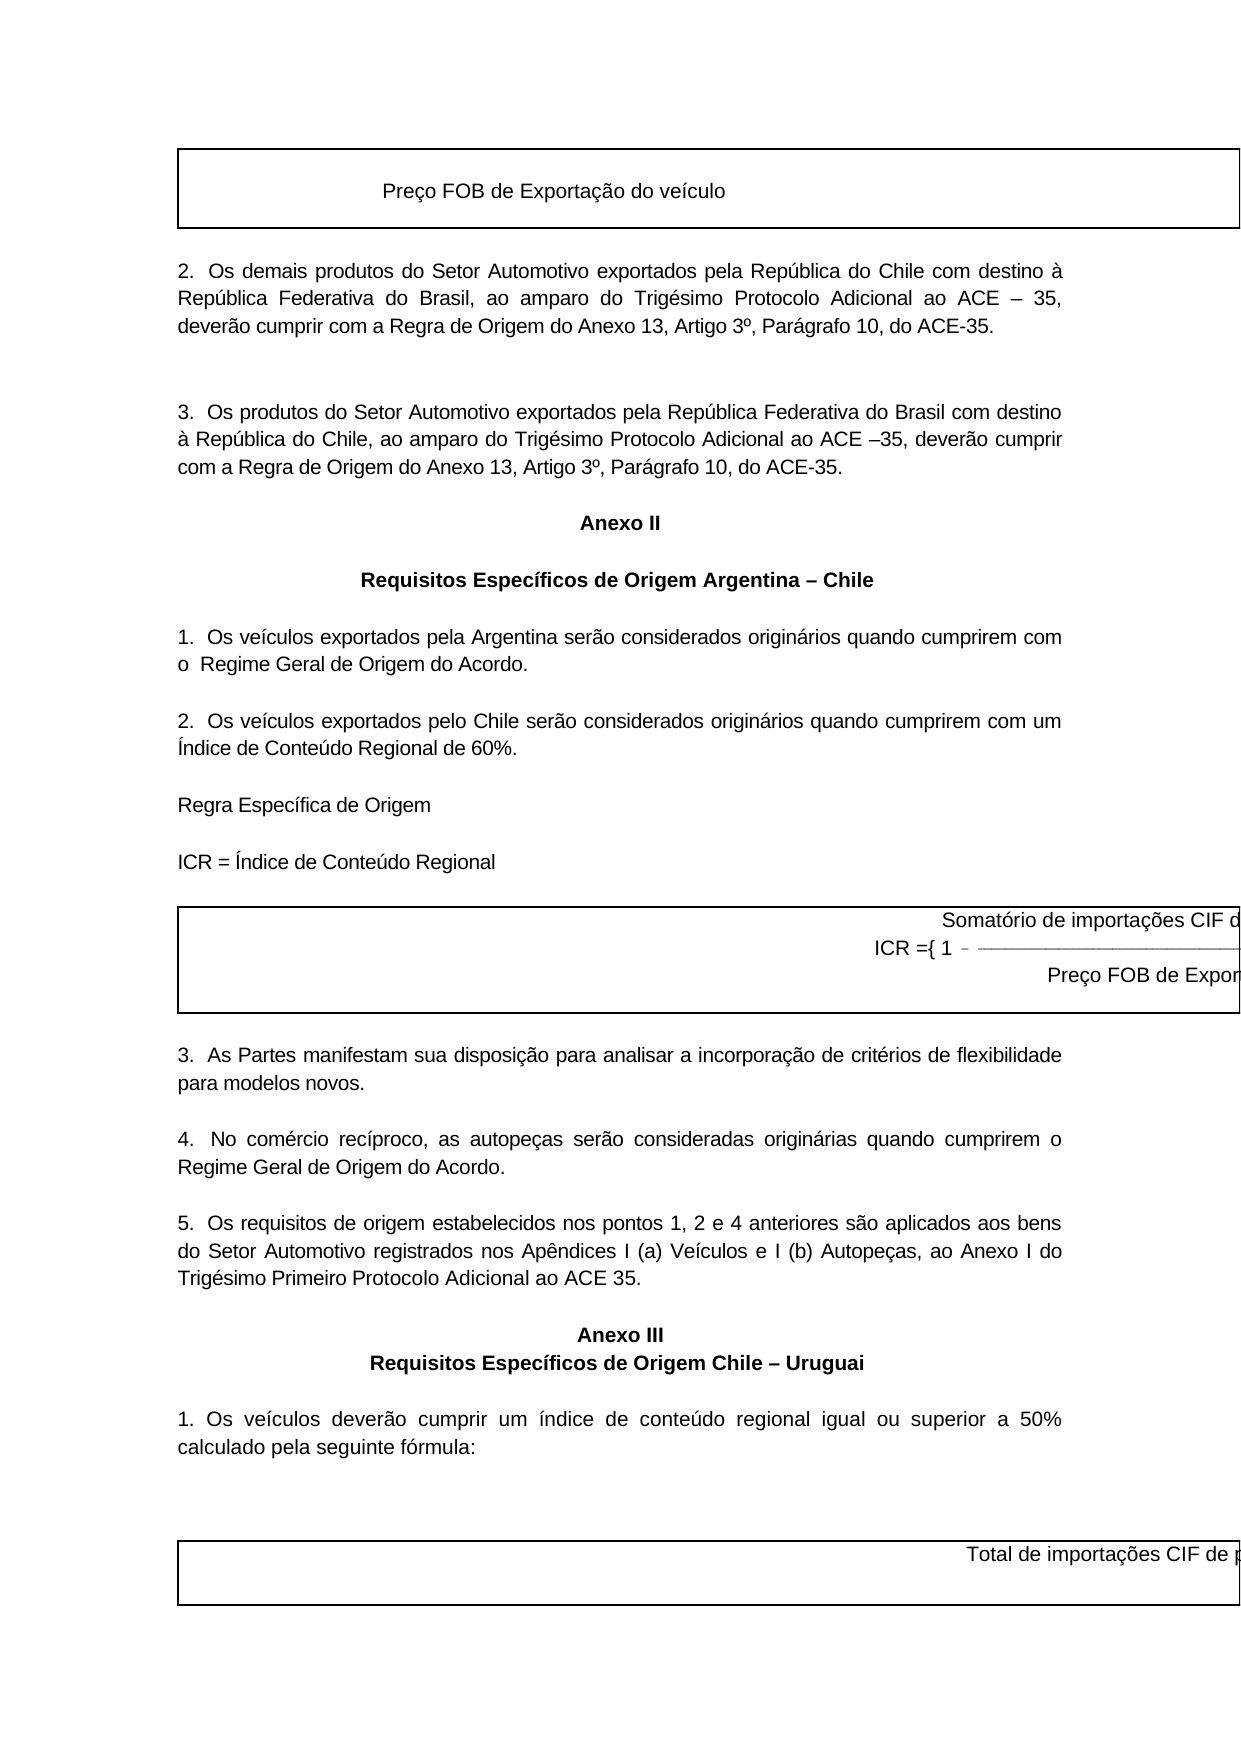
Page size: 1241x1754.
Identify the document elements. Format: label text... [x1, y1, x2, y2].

text ICR = Índice de Conteúdo Regional [177, 849, 1063, 873]
text 2. Os veículos exportados pelo Chile serão considerados originários quando cumprirem com um Índice de Conteúdo Regional de 60%. [177, 709, 1063, 760]
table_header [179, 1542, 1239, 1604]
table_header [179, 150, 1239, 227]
text Anexo II [177, 511, 1063, 535]
text 1. Os veículos exportados pela Argentina serão considerados originários quando cumprirem com o Regime Geral de Origem do Acordo. [177, 624, 1063, 676]
text Regra Específica de Origem [177, 793, 1063, 817]
text Anexo III Requisitos Específicos de Origem Chile – Uruguai [177, 1323, 1063, 1374]
text Requisitos Específicos de Origem Argentina – Chile [177, 568, 1063, 592]
text 3. As Partes manifestam sua disposição para analisar a incorporação de critérios de flexibilidade para modelos novos. [177, 1043, 1063, 1094]
text 1. Os veículos deverão cumprir um índice de conteúdo regional igual ou superior a 50% calculado pela seguinte fórmula: [177, 1407, 1063, 1458]
text 4. No comércio recíproco, as autopeças serão consideradas originárias quando cumprirem o Regime Geral de Origem do Acordo. [177, 1127, 1063, 1178]
text 3. Os produtos do Setor Automotivo exportados pela República Federativa do Brasil com destino à República do Chile, ao amparo do Trigésimo Protocolo Adicional ao ACE –35, deverão cumprir com a Regra de Origem do Anexo 13, Artigo 3º, Parágrafo 10, do ACE-35. [177, 399, 1063, 478]
text 2. Os demais produtos do Setor Automotivo exportados pela República do Chile com destino à República Federativa do Brasil, ao amparo do Trigésimo Protocolo Adicional ao ACE – 35, deverão cumprir com a Regra de Origem do Anexo 13, Artigo 3º, Parágrafo 10, do ACE-35. [177, 258, 1063, 367]
text 5. Os requisitos de origem estabelecidos nos pontos 1, 2 e 4 anteriores são aplicados aos bens do Setor Automotivo registrados nos Apêndices I (a) Veículos e I (b) Autopeças, ao Anexo I do Trigésimo Primeiro Protocolo Adicional ao ACE 35. [177, 1211, 1063, 1290]
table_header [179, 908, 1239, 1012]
